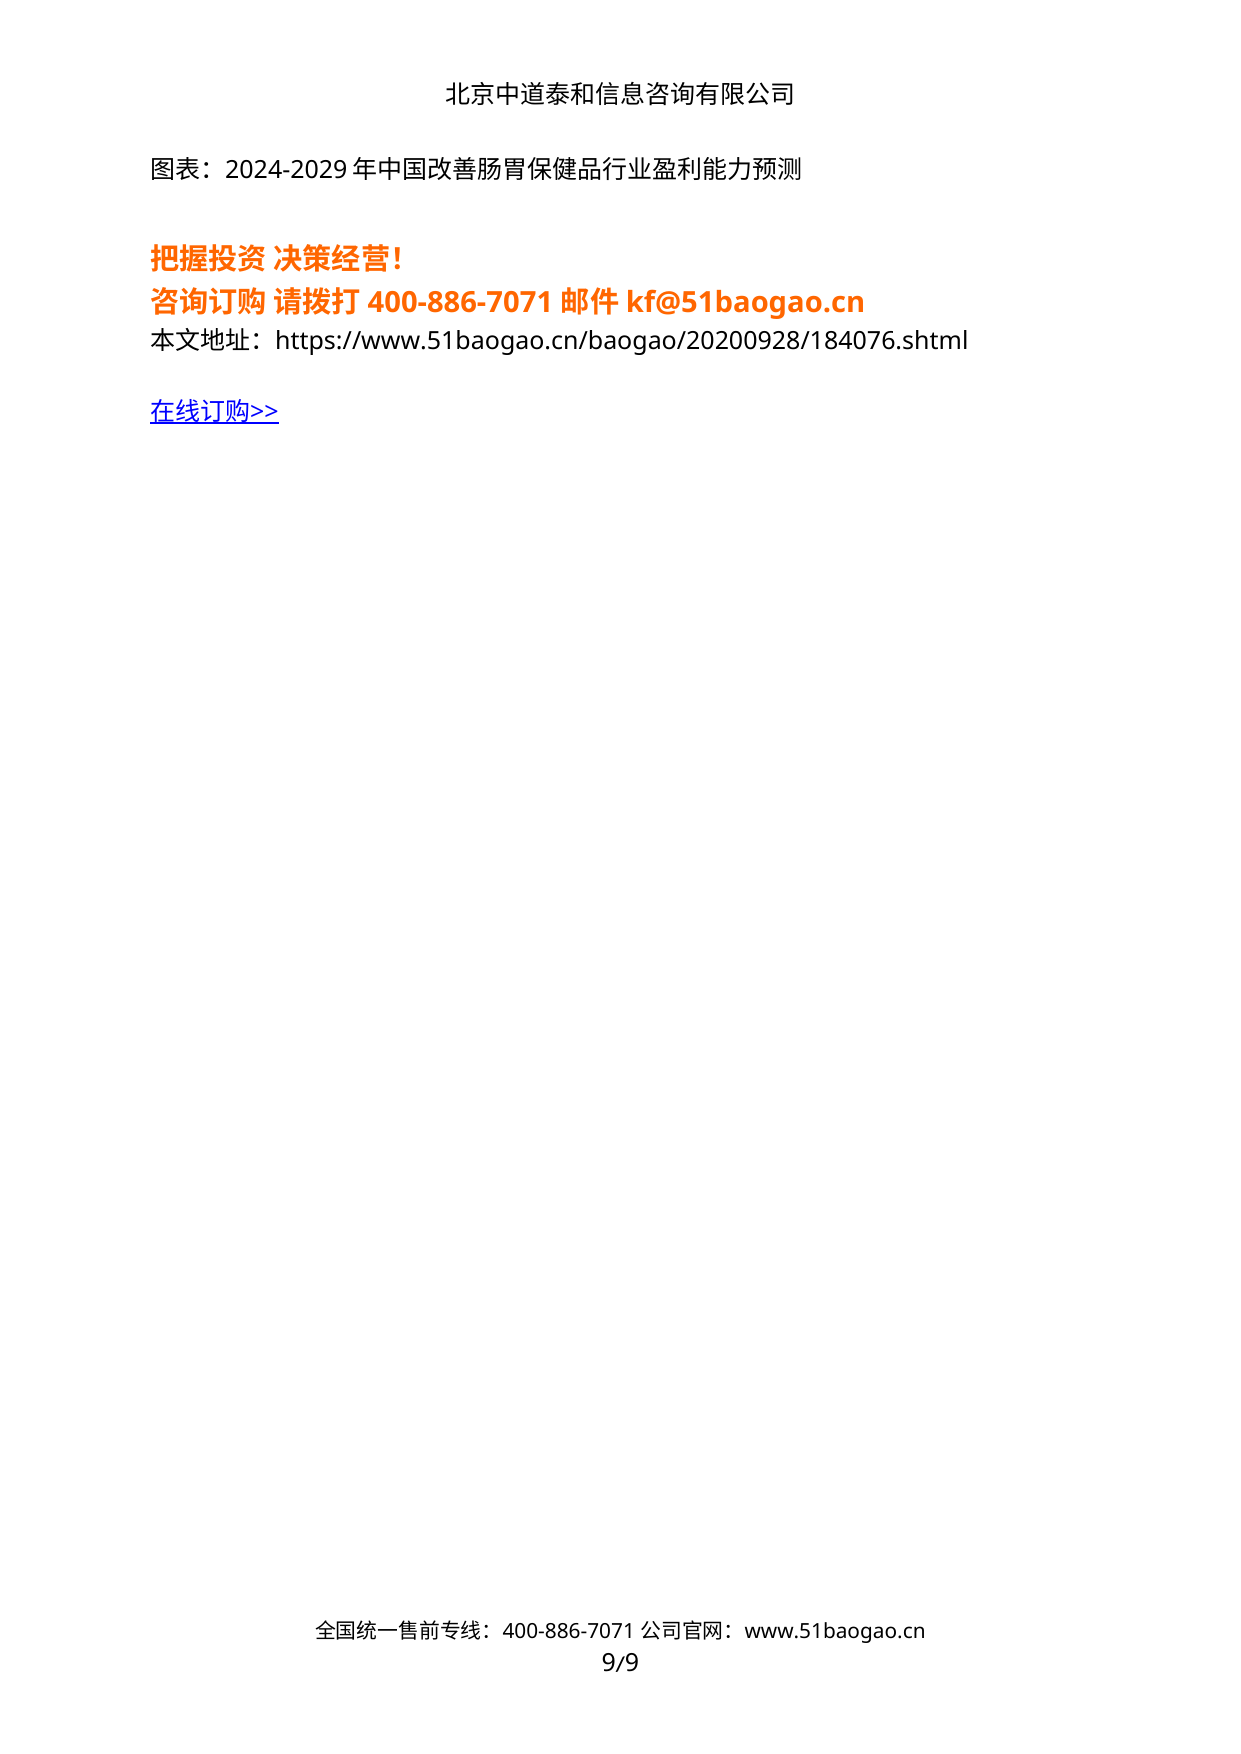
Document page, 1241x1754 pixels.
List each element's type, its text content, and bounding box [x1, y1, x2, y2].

text 图表：2024-2029年中国改善肠胃保健品行业盈利能力预测 [150, 150, 1090, 186]
text 把握投资 决策经营！咨询订购 请拨打 400-886-7071 邮件 kf@51baogao.cn本文地址：https://www.51baogao.cn/baogao/20200928/184076.shtml [150, 202, 1090, 357]
text 在线订购>> [150, 357, 1090, 427]
